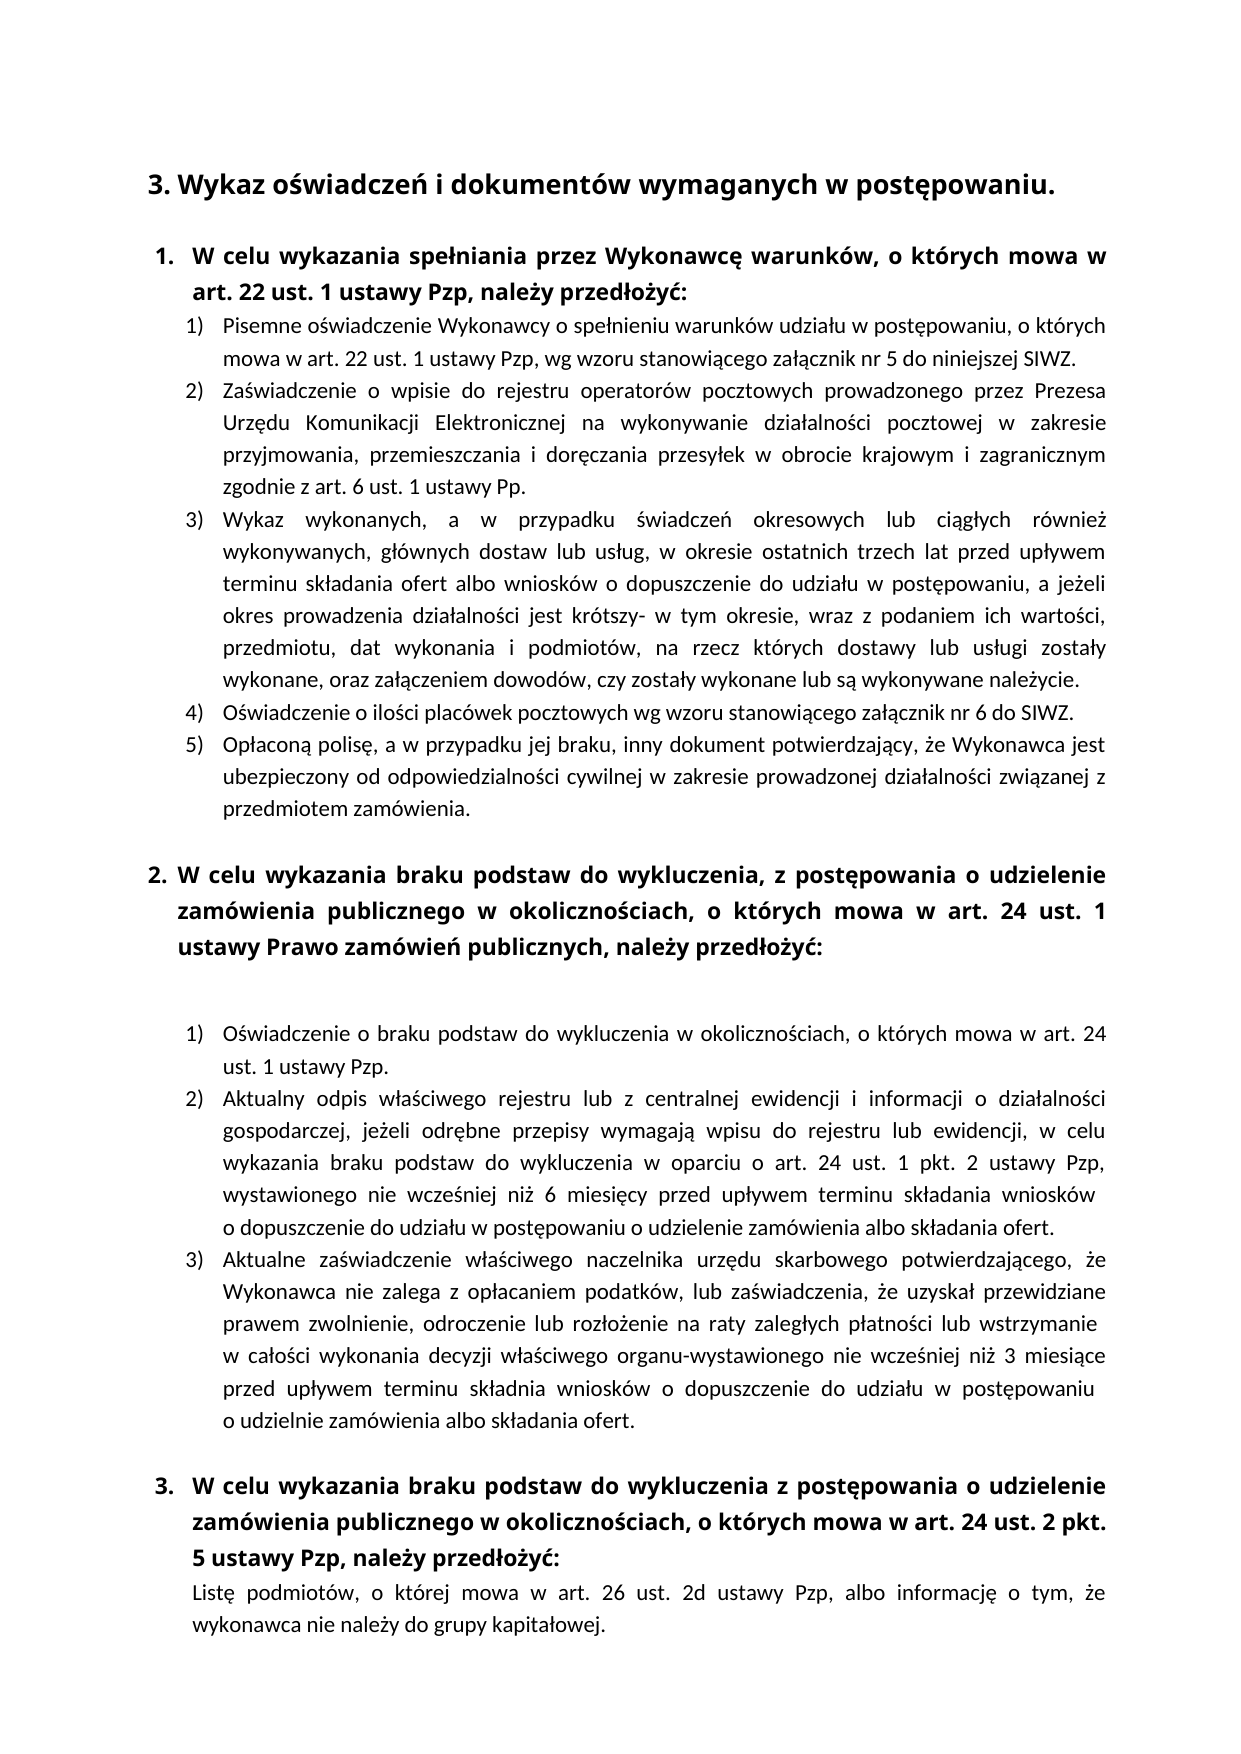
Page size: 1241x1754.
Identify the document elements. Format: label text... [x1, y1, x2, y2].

list Pisemne oświadczenie Wykonawcy o spełnieniu warunków udziału w postępowaniu, o których mowa w art. 22 ust. 1 ustawy Pzp, wg wzoru stanowiącego załącznik nr 5 do niniejszej SIWZ. [185, 312, 1107, 372]
list Wykaz wykonanych, a w przypadku świadczeń okresowych lub ciągłych również wykonywanych, głównych dostaw lub usług, w okresie ostatnich trzech lat przed upływem terminu składania ofert albo wniosków o dopuszczenie do udziału w postępowaniu, a jeżeli okres prowadzenia działalności jest krótszy- w tym okresie, wraz z podaniem ich wartości, przedmiotu, dat wykonania i podmiotów, na rzecz których dostawy lub usługi zostały wykonane, oraz załączeniem dowodów, czy zostały wykonane lub są wykonywane należycie. [185, 505, 1107, 694]
list Opłaconą polisę, a w przypadku jej braku, inny dokument potwierdzający, że Wykonawca jest ubezpieczony od odpowiedzialności cywilnej w zakresie prowadzonej działalności związanej z przedmiotem zamówienia. [185, 730, 1107, 822]
list Listę podmiotów, o której mowa w art. 26 ust. 2d ustawy Pzp, albo informację o tym, że wykonawca nie należy do grupy kapitałowej. [192, 1578, 1107, 1638]
subtitle Wykaz oświadczeń i dokumentów wymaganych w postępowaniu. [148, 165, 1107, 202]
list Aktualne zaświadczenie właściwego naczelnika urzędu skarbowego potwierdzającego, że Wykonawca nie zalega z opłacaniem podatków, lub zaświadczenia, że uzyskał przewidziane prawem zwolnienie, odroczenie lub rozłożenie na raty zaległych płatności lub wstrzymanie w całości wykonania decyzji właściwego organu-wystawionego nie wcześniej niż 3 miesiące przed upływem terminu składnia wniosków o dopuszczenie do udziału w postępowaniu o udzielnie zamówienia albo składania ofert. [185, 1245, 1107, 1434]
list Aktualny odpis właściwego rejestru lub z centralnej ewidencji i informacji o działalności gospodarczej, jeżeli odrębne przepisy wymagają wpisu do rejestru lub ewidencji, w celu wykazania braku podstaw do wykluczenia w oparciu o art. 24 ust. 1 pkt. 2 ustawy Pzp, wystawionego nie wcześniej niż 6 miesięcy przed upływem terminu składania wniosków o dopuszczenie do udziału w postępowaniu o udzielenie zamówienia albo składania ofert. [185, 1084, 1107, 1241]
subtitle W celu wykazania spełniania przez Wykonawcę warunków, o których mowa w art. 22 ust. 1 ustawy Pzp, należy przedłożyć: [154, 240, 1107, 307]
list Zaświadczenie o wpisie do rejestru operatorów pocztowych prowadzonego przez Prezesa Urzędu Komunikacji Elektronicznej na wykonywanie działalności pocztowej w zakresie przyjmowania, przemieszczania i doręczania przesyłek w obrocie krajowym i zagranicznym zgodnie z art. 6 ust. 1 ustawy Pp. [185, 376, 1107, 501]
list Oświadczenie o braku podstaw do wykluczenia w okolicznościach, o których mowa w art. 24 ust. 1 ustawy Pzp. [185, 1019, 1107, 1080]
subtitle W celu wykazania braku podstaw do wykluczenia z postępowania o udzielenie zamówienia publicznego w okolicznościach, o których mowa w art. 24 ust. 2 pkt. 5 ustawy Pzp, należy przedłożyć: [154, 1470, 1107, 1573]
subtitle W celu wykazania braku podstaw do wykluczenia, z postępowania o udzielenie zamówienia publicznego w okolicznościach, o których mowa w art. 24 ust. 1 ustawy Prawo zamówień publicznych, należy przedłożyć: [148, 859, 1107, 962]
list Oświadczenie o ilości placówek pocztowych wg wzoru stanowiącego załącznik nr 6 do SIWZ. [185, 698, 1107, 726]
